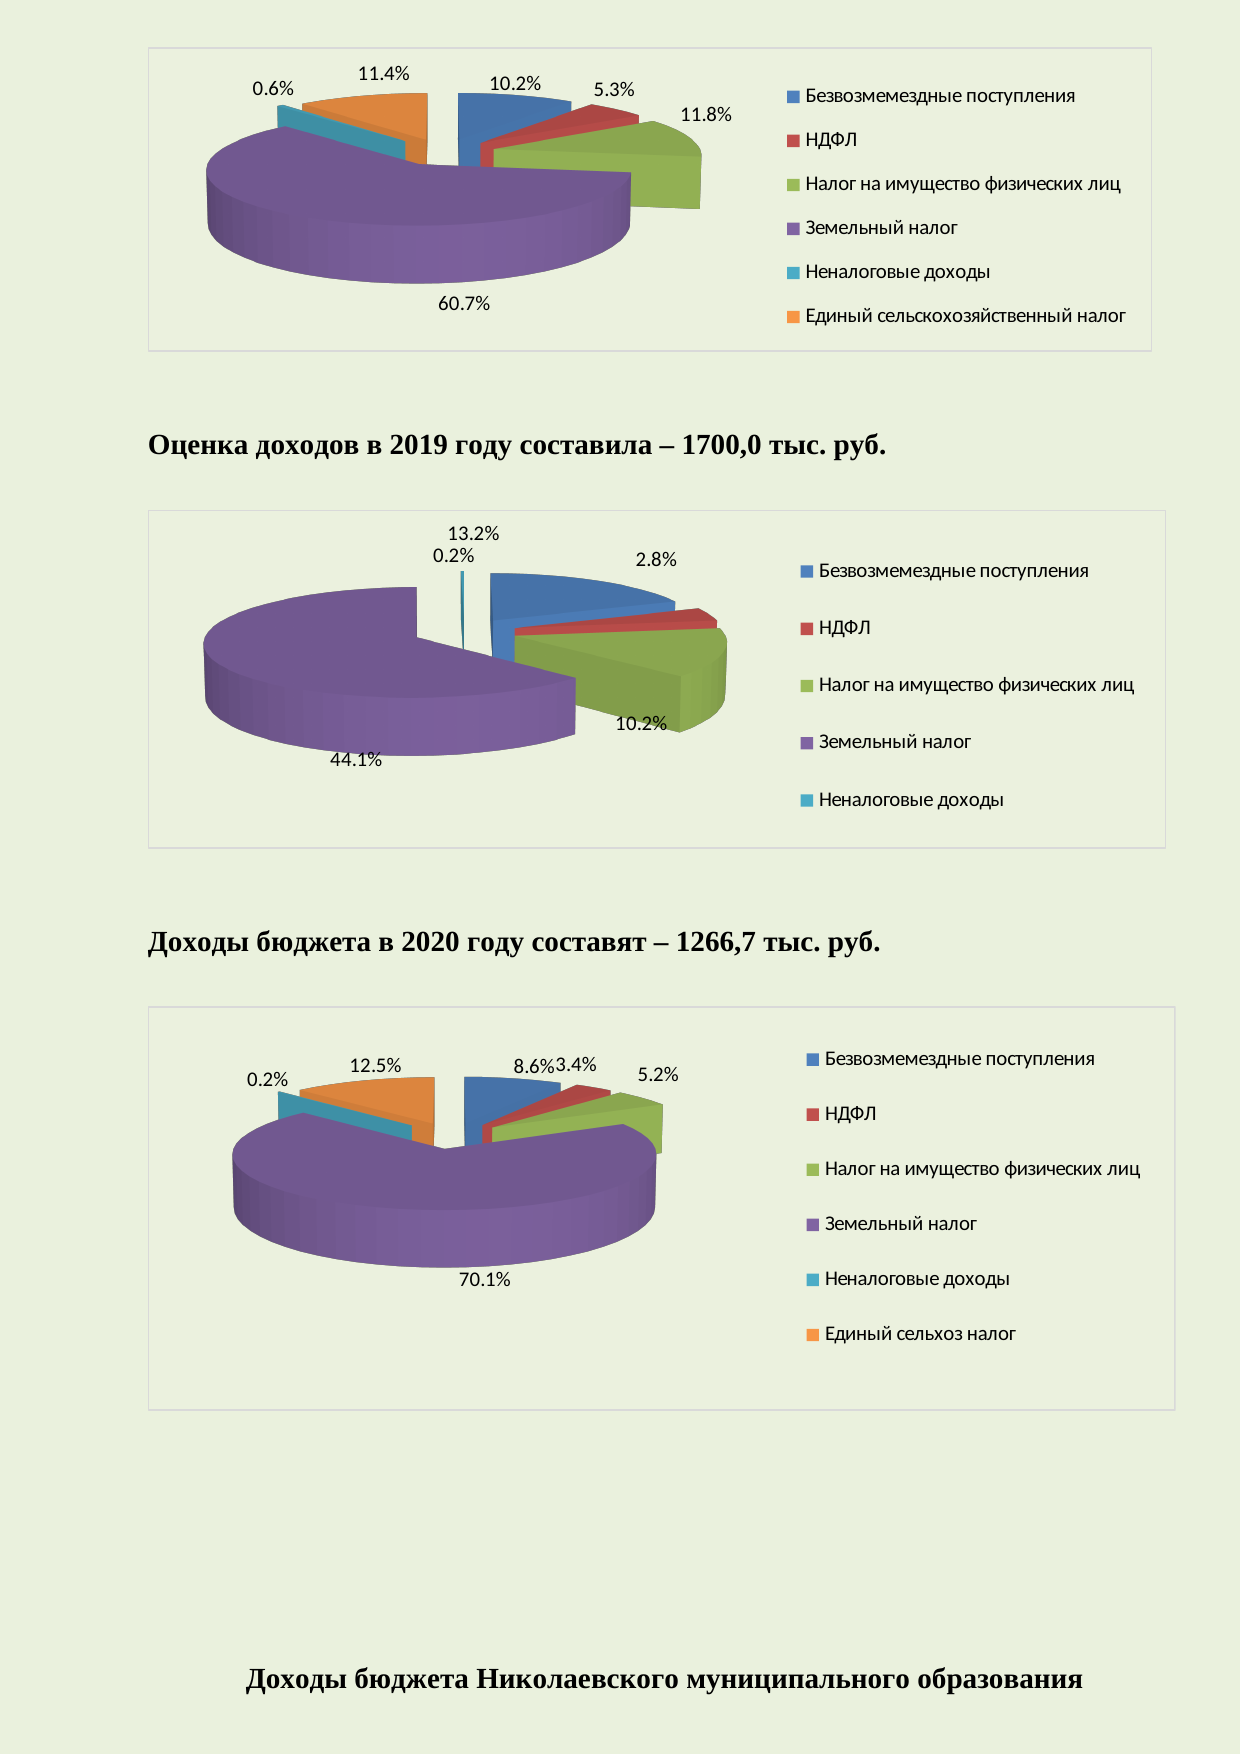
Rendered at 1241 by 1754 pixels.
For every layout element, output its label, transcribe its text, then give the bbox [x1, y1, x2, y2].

text Доходы бюджета Николаевского муниципального образования [148, 1661, 1181, 1694]
text Доходы бюджета в 2020 году составят – 1266,7 тыс. руб. [148, 924, 1181, 957]
text Оценка доходов в 2019 году составила – 1700,0 тыс. руб. [148, 427, 1181, 461]
